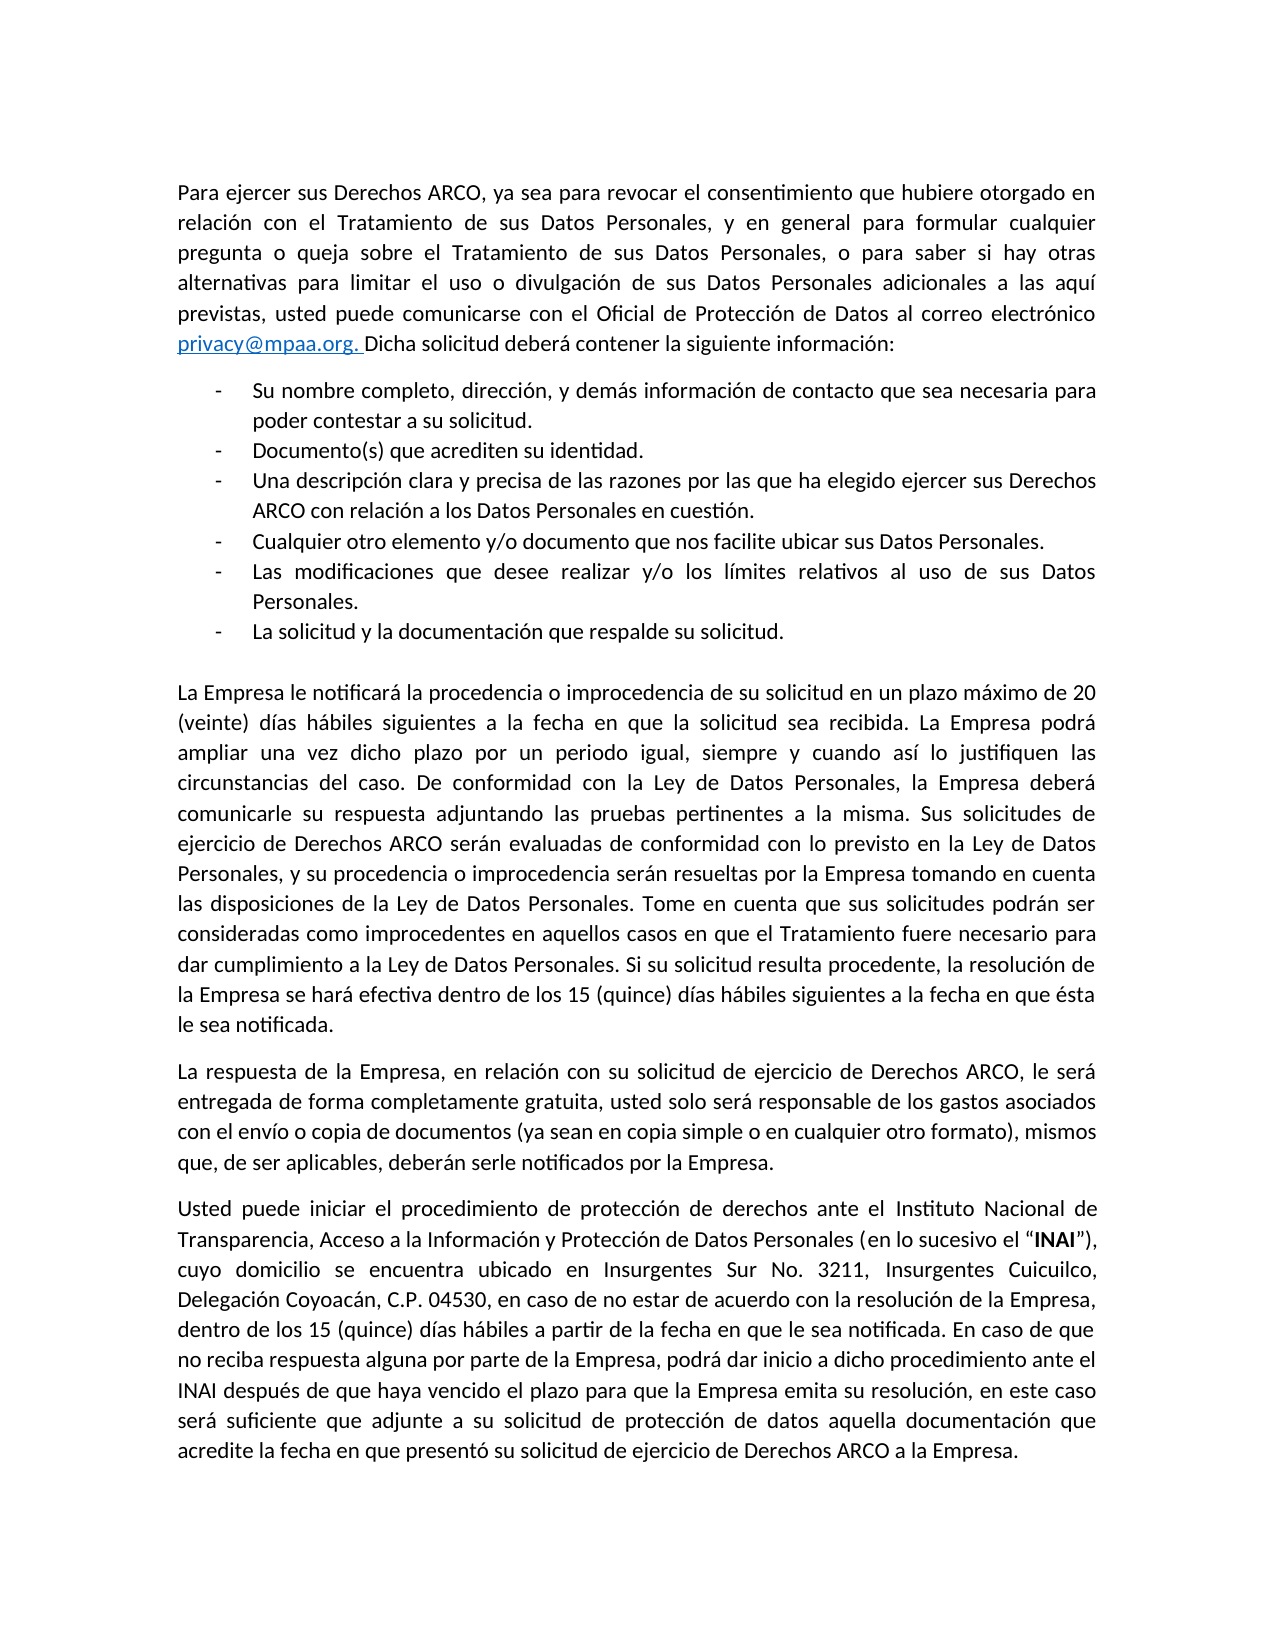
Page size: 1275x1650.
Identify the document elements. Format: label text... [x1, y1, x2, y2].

list Cualquier otro elemento y/o documento que nos facilite ubicar sus Datos Personales. [215, 527, 1098, 555]
list Una descripción clara y precisa de las razones por las que ha elegido ejercer sus Derechos ARCO con relación a los Datos Personales en cuestión. [215, 466, 1098, 524]
text La respuesta de la Empresa, en relación con su solicitud de ejercicio de Derechos ARCO, le será entregada de forma completamente gratuita, usted solo será responsable de los gastos asociados con el envío o copia de documentos (ya sean en copia simple o en cualquier otro formato), mismos que, de ser aplicables, deberán serle notificados por la Empresa. [177, 1057, 1098, 1176]
list La solicitud y la documentación que respalde su solicitud. [215, 617, 1098, 645]
list Las modificaciones que desee realizar y/o los límites relativos al uso de sus Datos Personales. [215, 557, 1098, 615]
list Su nombre completo, dirección, y demás información de contacto que sea necesaria para poder contestar a su solicitud. [215, 376, 1098, 434]
text Usted puede iniciar el procedimiento de protección de derechos ante el Instituto Nacional de Transparencia, Acceso a la Información y Protección de Datos Personales (en lo sucesivo el “INAI”), cuyo domicilio se encuentra ubicado en Insurgentes Sur No. 3211, Insurgentes Cuicuilco, Delegación Coyoacán, C.P. 04530, en caso de no estar de acuerdo con la resolución de la Empresa, dentro de los 15 (quince) días hábiles a partir de la fecha en que le sea notificada. En caso de que no reciba respuesta alguna por parte de la Empresa, podrá dar inicio a dicho procedimiento ante el INAI después de que haya vencido el plazo para que la Empresa emita su resolución, en este caso será suficiente que adjunte a su solicitud de protección de datos aquella documentación que acredite la fecha en que presentó su solicitud de ejercicio de Derechos ARCO a la Empresa. [177, 1194, 1098, 1464]
text Para ejercer sus Derechos ARCO, ya sea para revocar el consentimiento que hubiere otorgado en relación con el Tratamiento de sus Datos Personales, y en general para formular cualquier pregunta o queja sobre el Tratamiento de sus Datos Personales, o para saber si hay otras alternativas para limitar el uso o divulgación de sus Datos Personales adicionales a las aquí previstas, usted puede comunicarse con el Oficial de Protección de Datos al correo electrónico privacy@mpaa.org. Dicha solicitud deberá contener la siguiente información: [177, 178, 1098, 357]
list Documento(s) que acrediten su identidad. [215, 436, 1098, 464]
text La Empresa le notificará la procedencia o improcedencia de su solicitud en un plazo máximo de 20 (veinte) días hábiles siguientes a la fecha en que la solicitud sea recibida. La Empresa podrá ampliar una vez dicho plazo por un periodo igual, siempre y cuando así lo justifiquen las circunstancias del caso. De conformidad con la Ley de Datos Personales, la Empresa deberá comunicarle su respuesta adjuntando las pruebas pertinentes a la misma. Sus solicitudes de ejercicio de Derechos ARCO serán evaluadas de conformidad con lo previsto en la Ley de Datos Personales, y su procedencia o improcedencia serán resueltas por la Empresa tomando en cuenta las disposiciones de la Ley de Datos Personales. Tome en cuenta que sus solicitudes podrán ser consideradas como improcedentes en aquellos casos en que el Tratamiento fuere necesario para dar cumplimiento a la Ley de Datos Personales. Si su solicitud resulta procedente, la resolución de la Empresa se hará efectiva dentro de los 15 (quince) días hábiles siguientes a la fecha en que ésta le sea notificada. [177, 678, 1098, 1038]
